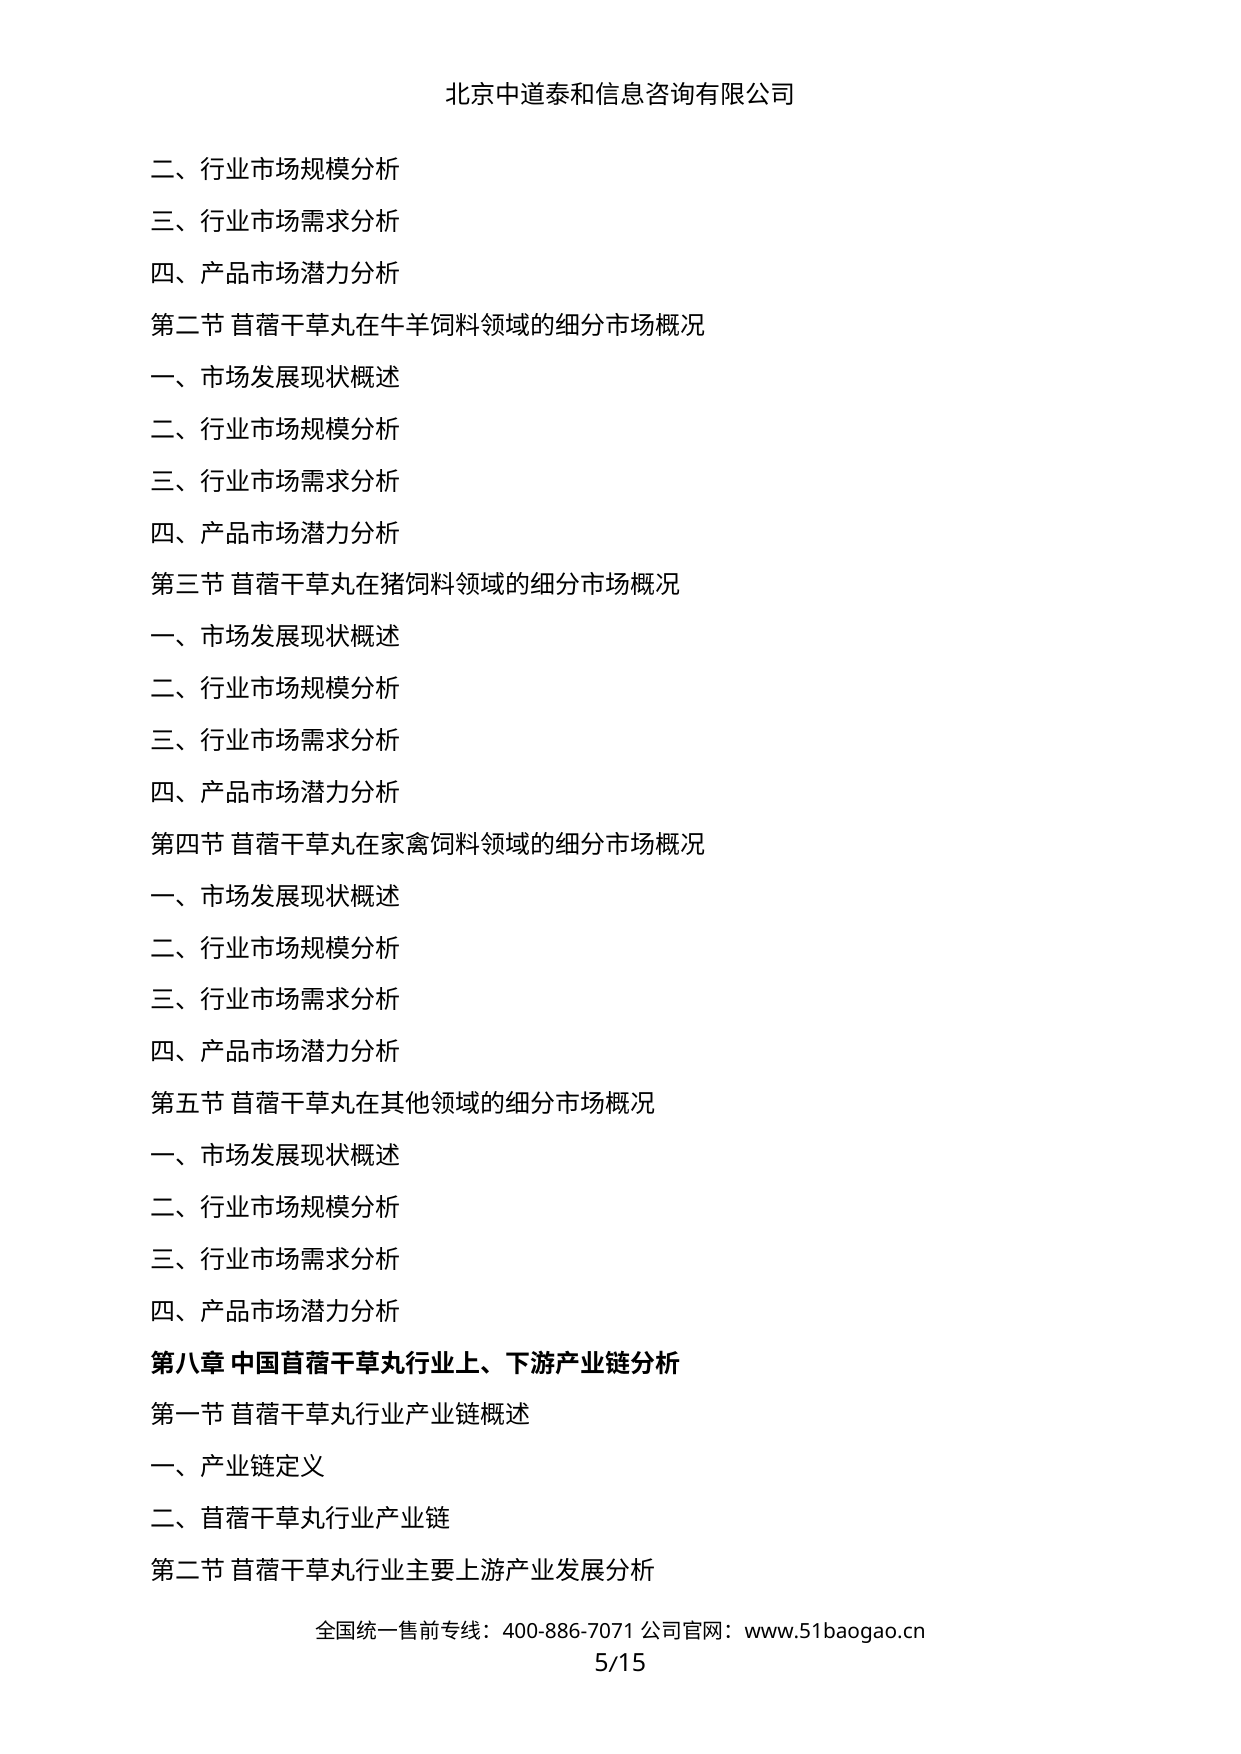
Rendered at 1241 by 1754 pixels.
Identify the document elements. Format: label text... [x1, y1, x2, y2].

text 三、行业市场需求分析 [150, 1239, 1090, 1276]
text 四、产品市场潜力分析 [150, 254, 1090, 290]
text 三、行业市场需求分析 [150, 461, 1090, 497]
text 一、产业链定义 [150, 1447, 1090, 1483]
text 一、市场发展现状概述 [150, 617, 1090, 653]
text 一、市场发展现状概述 [150, 876, 1090, 912]
text 第二节 苜蓿干草丸在牛羊饲料领域的细分市场概况 [150, 306, 1090, 342]
text 四、产品市场潜力分析 [150, 772, 1090, 809]
text 四、产品市场潜力分析 [150, 513, 1090, 549]
text 二、行业市场规模分析 [150, 150, 1090, 186]
text 一、市场发展现状概述 [150, 357, 1090, 394]
text 三、行业市场需求分析 [150, 721, 1090, 757]
text 第五节 苜蓿干草丸在其他领域的细分市场概况 [150, 1084, 1090, 1120]
text 第二节 苜蓿干草丸行业主要上游产业发展分析 [150, 1551, 1090, 1587]
text 二、行业市场规模分析 [150, 1187, 1090, 1224]
text 二、行业市场规模分析 [150, 409, 1090, 446]
text 第三节 苜蓿干草丸在猪饲料领域的细分市场概况 [150, 565, 1090, 601]
text 第一节 苜蓿干草丸行业产业链概述 [150, 1395, 1090, 1431]
text 四、产品市场潜力分析 [150, 1291, 1090, 1327]
text 二、行业市场规模分析 [150, 669, 1090, 705]
text 二、苜蓿干草丸行业产业链 [150, 1499, 1090, 1535]
text 第八章 中国苜蓿干草丸行业上、下游产业链分析 [150, 1343, 1090, 1379]
text 三、行业市场需求分析 [150, 202, 1090, 238]
text 四、产品市场潜力分析 [150, 1032, 1090, 1068]
text 二、行业市场规模分析 [150, 928, 1090, 964]
text 一、市场发展现状概述 [150, 1136, 1090, 1172]
text 三、行业市场需求分析 [150, 980, 1090, 1016]
text 第四节 苜蓿干草丸在家禽饲料领域的细分市场概况 [150, 824, 1090, 861]
